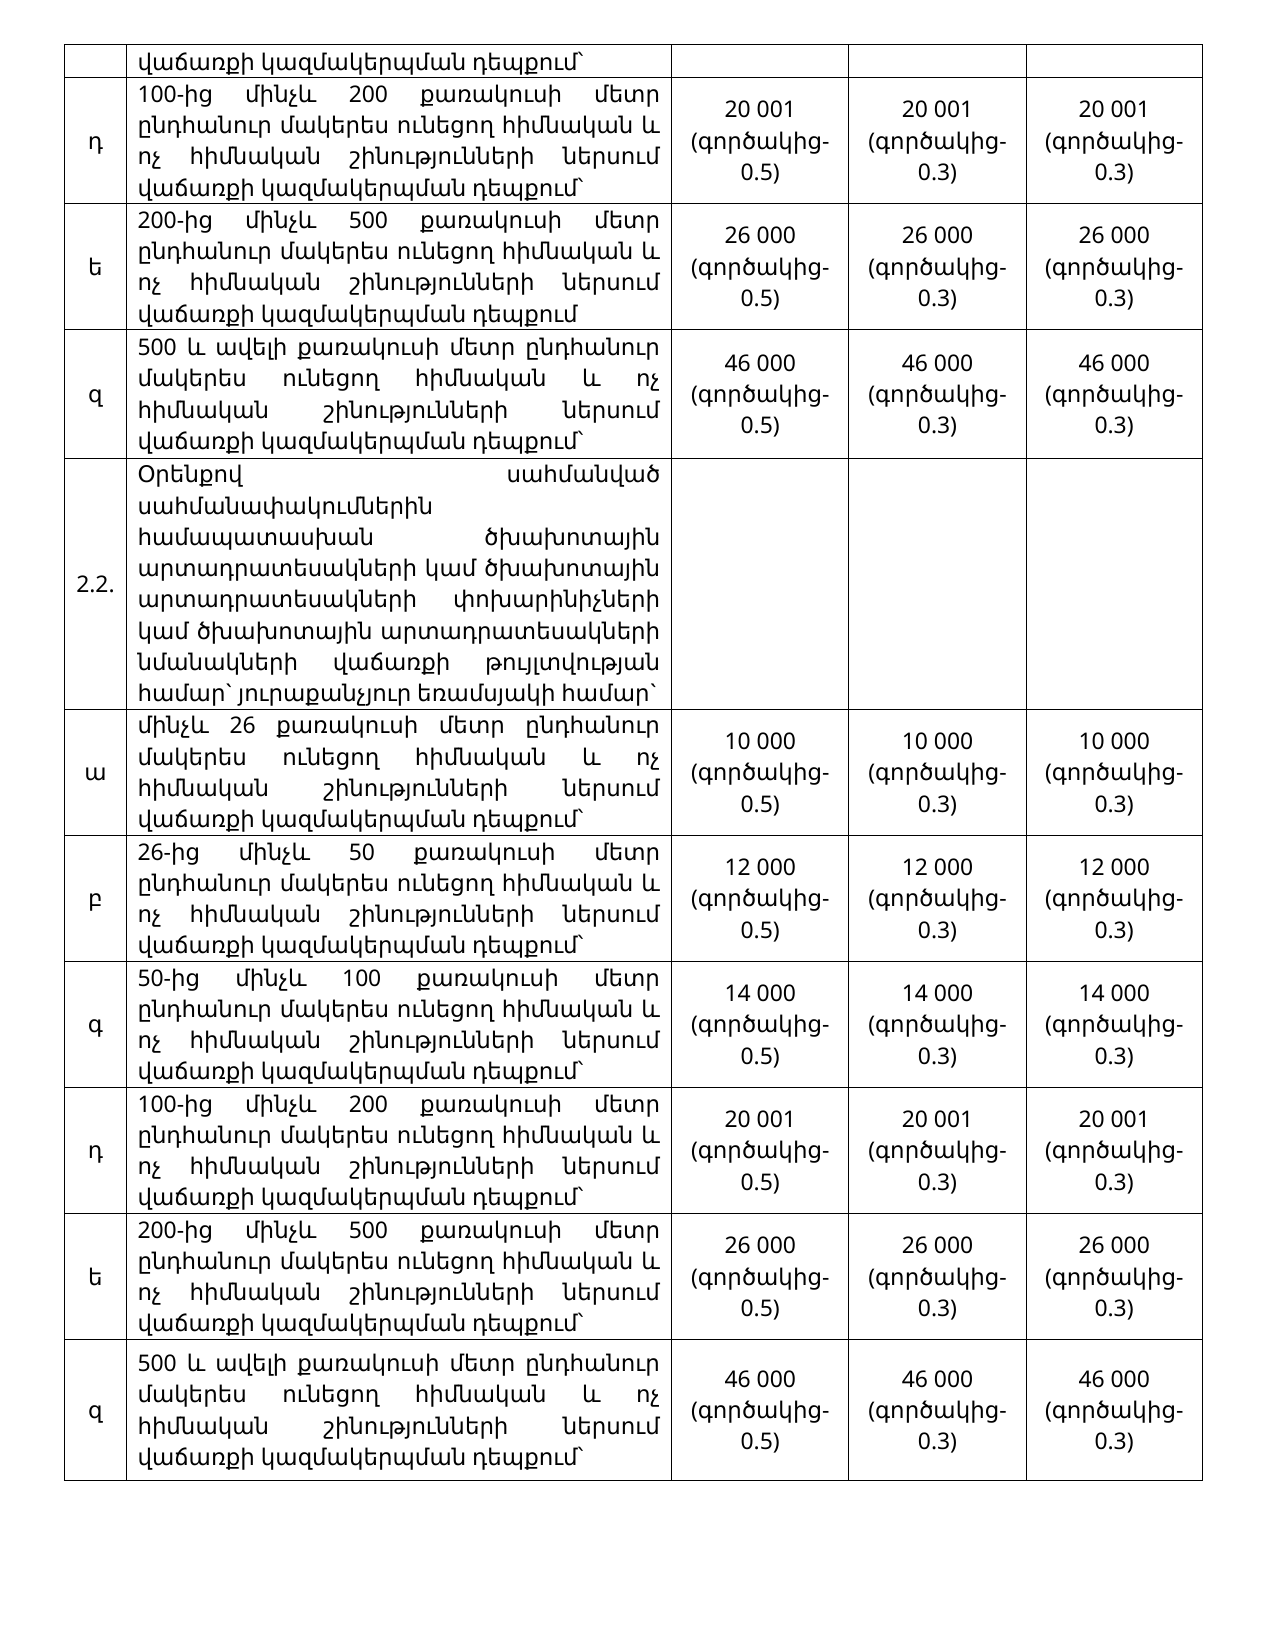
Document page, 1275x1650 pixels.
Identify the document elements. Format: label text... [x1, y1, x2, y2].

table_cell 500 և ավելի քառակուսի մետր ընդհանուր մակերես ունեցող հիմնական և ոչ հիմնական շինությունների ներսում վաճառքի կազմակերպման դեպքում՝ [127, 330, 671, 457]
table_cell 200-ից մինչև 500 քառակուսի մետր ընդհանուր մակերես ունեցող հիմնական և ոչ հիմնական շինությունների ներսում վաճառքի կազմակերպման դեպքում [127, 204, 671, 329]
table_cell դ [65, 1088, 126, 1213]
table_cell 12 000 (գործակից-0.3) [849, 836, 1026, 961]
table_cell [1027, 459, 1202, 708]
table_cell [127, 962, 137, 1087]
table_cell դ [65, 78, 126, 203]
table_cell 2.2. [65, 459, 126, 708]
table_cell 10 000 (գործակից-0.3) [849, 710, 1026, 834]
table_cell 10 000 (գործակից-0.5) [672, 710, 848, 834]
table_cell ա [65, 710, 126, 834]
table_cell 20 001 (գործակից-0.3) [849, 1088, 1026, 1213]
table_cell 14 000 (գործակից-0.3) [1027, 962, 1202, 1087]
table_cell 46 000 (գործակից-0.5) [672, 330, 848, 457]
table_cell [849, 45, 1026, 77]
table_cell 26 000 (գործակից-0.3) [849, 1214, 1026, 1339]
table_cell 14 000 (գործակից-0.3) [849, 962, 1026, 1087]
table_cell ե [65, 204, 126, 329]
table_cell 26 000 (գործակից-0.3) [849, 204, 1026, 329]
table_cell գ [65, 962, 126, 1087]
table_cell 46 000 (գործակից-0.3) [1027, 330, 1202, 457]
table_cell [672, 45, 848, 77]
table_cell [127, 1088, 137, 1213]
table_cell 26 000 (գործակից-0.3) [1027, 204, 1202, 329]
table_cell 500 և ավելի քառակուսի մետր ընդհանուր մակերես ունեցող հիմնական և ոչ հիմնական շինությունների ներսում վաճառքի կազմակերպման դեպքում՝ [127, 1340, 671, 1480]
table_cell բ [65, 836, 126, 961]
table_cell 50-ից մինչև 100 քառակուսի մետր ընդհանուր մակերես ունեցող հիմնական և ոչ հիմնական շինությունների ներսում վաճառքի կազմակերպման դեպքում՝ [583, 962, 671, 1087]
table_cell 20 001 (գործակից-0.3) [1027, 78, 1202, 203]
table_cell զ [65, 1340, 126, 1480]
table_cell 20 001 (գործակից-0.3) [1027, 1088, 1202, 1213]
table_cell ե [65, 1214, 126, 1339]
table_cell 10 000 (գործակից-0.3) [1027, 710, 1202, 834]
table_cell մինչև 26 քառակուսի մետր ընդհանուր մակերես ունեցող հիմնական և ոչ հիմնական շինությունների ներսում վաճառքի կազմակերպման դեպքում՝ [127, 710, 671, 834]
table_cell [849, 459, 1026, 708]
table_cell 12 000 (գործակից-0.3) [1027, 836, 1202, 961]
table_cell 12 000 (գործակից-0.5) [672, 836, 848, 961]
table_cell 100-ից մինչև 200 քառակուսի մետր ընդհանուր մակերես ունեցող հիմնական և ոչ հիմնական շինությունների ներսում վաճառքի կազմակերպման դեպքում՝ [127, 78, 671, 203]
table_cell 20 001 (գործակից-0.3) [849, 78, 1026, 203]
table_cell 14 000 (գործակից-0.5) [672, 962, 848, 1087]
table_cell [672, 459, 848, 708]
table_cell 46 000 (գործակից-0.3) [1027, 1340, 1202, 1480]
table_cell զ [65, 330, 126, 457]
table_cell 46 000 (գործակից-0.5) [672, 1340, 848, 1480]
table_cell 200-ից մինչև 500 քառակուսի մետր ընդհանուր մակերես ունեցող հիմնական և ոչ հիմնական շինությունների ներսում վաճառքի կազմակերպման դեպքում՝ [127, 1214, 671, 1339]
table_cell 46 000 (գործակից-0.3) [849, 330, 1026, 457]
table_cell 26 000 (գործակից-0.5) [672, 204, 848, 329]
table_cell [127, 45, 671, 77]
table_cell 46 000 (գործակից-0.3) [849, 1340, 1026, 1480]
table_cell 20 001 (գործակից-0.5) [672, 78, 848, 203]
table_cell 26 000 (գործակից-0.3) [1027, 1214, 1202, 1339]
table_cell գ [65, 45, 126, 77]
table_cell Օրենքով սահմանված սահմանափակումներին համապատասխան ծխախոտային արտադրատեսակների կամ ծխախոտային արտադրատեսակների փոխարինիչների կամ ծխախոտային արտադրատեսակների նմանակների վաճառքի թույլտվության համար` յուրաքանչյուր եռամսյակի համար` [127, 459, 671, 708]
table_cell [1027, 45, 1202, 77]
table_cell 26-ից մինչև 50 քառակուսի մետր ընդհանուր մակերես ունեցող հիմնական և ոչ հիմնական շինությունների ներսում վաճառքի կազմակերպման դեպքում՝ [127, 836, 671, 961]
table_cell 26 000 (գործակից-0.5) [672, 1214, 848, 1339]
table_cell 20 001 (գործակից-0.5) [672, 1088, 848, 1213]
table_cell 100-ից մինչև 200 քառակուսի մետր ընդհանուր մակերես ունեցող հիմնական և ոչ հիմնական շինությունների ներսում վաճառքի կազմակերպման դեպքում՝ [583, 1088, 671, 1213]
